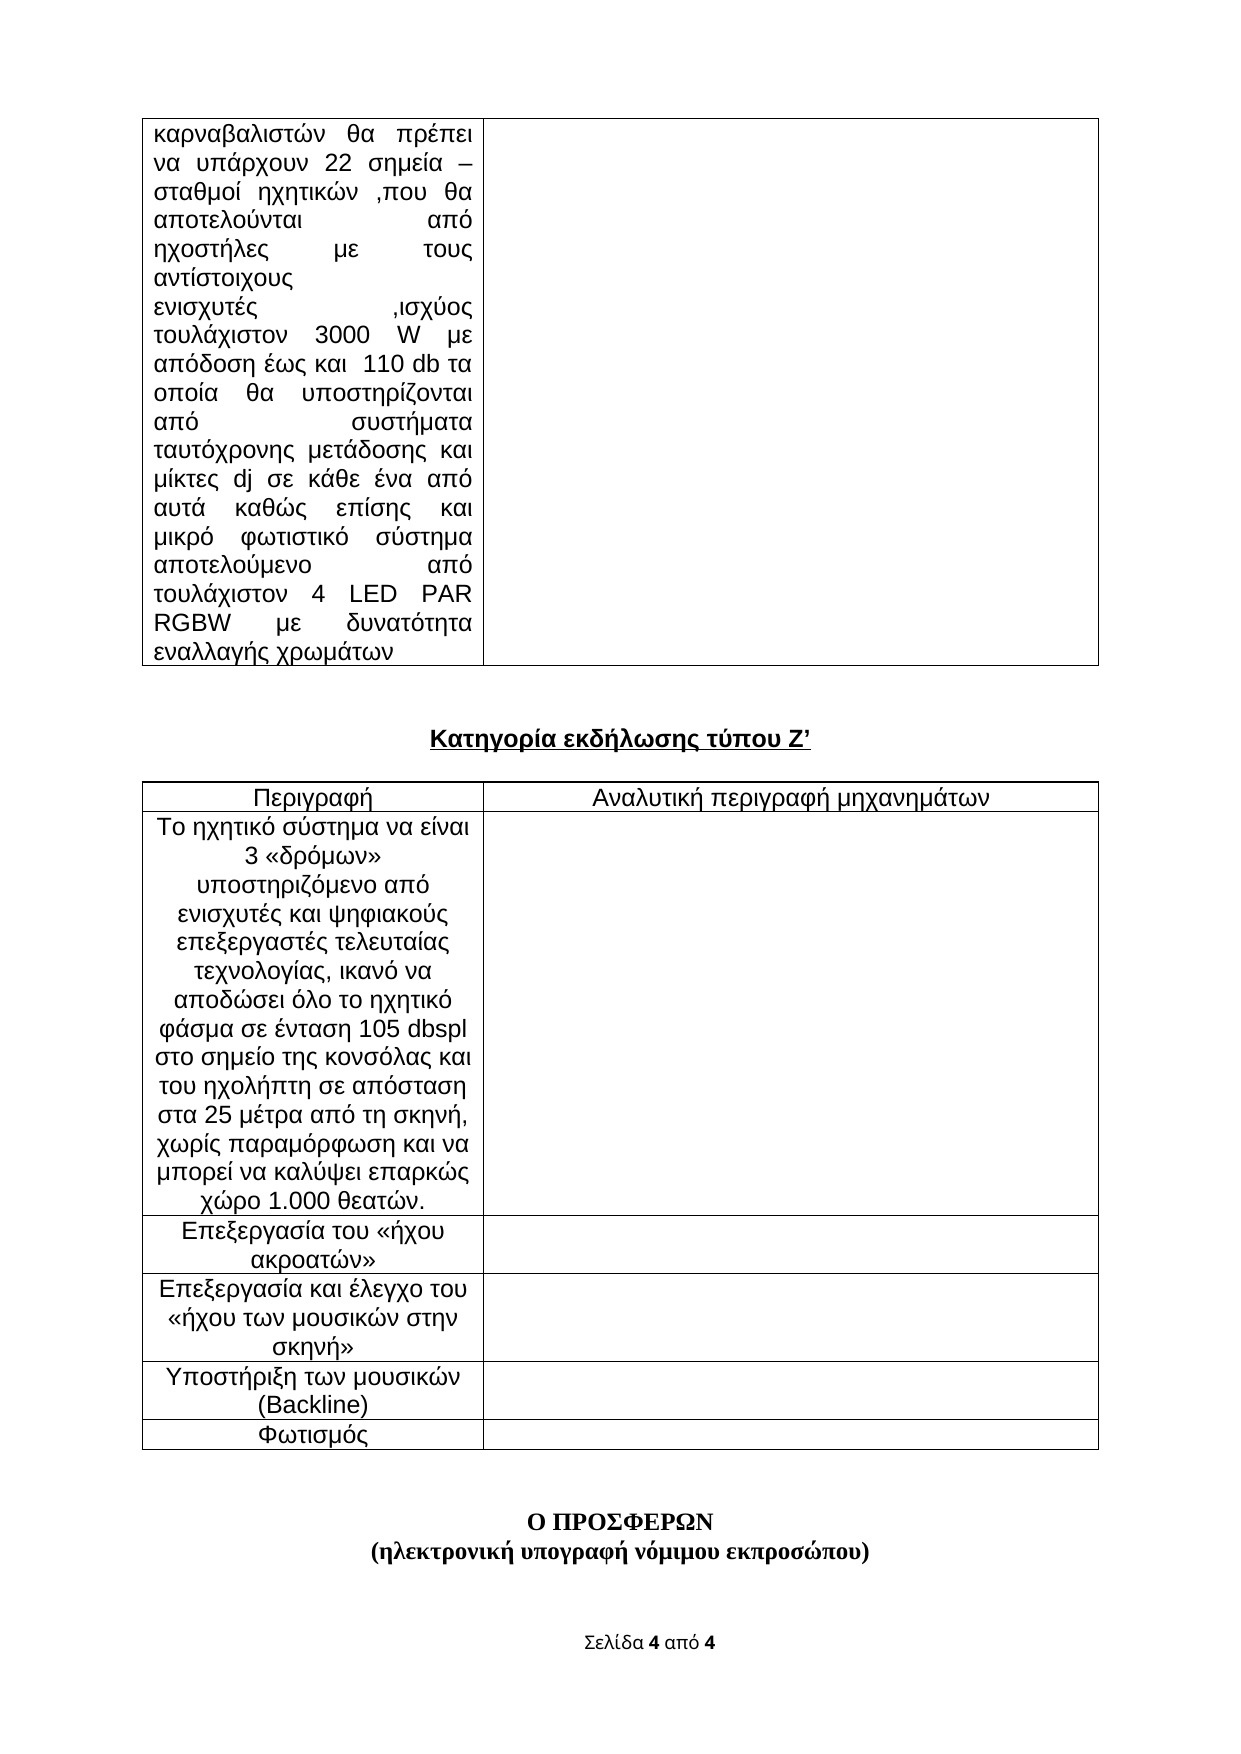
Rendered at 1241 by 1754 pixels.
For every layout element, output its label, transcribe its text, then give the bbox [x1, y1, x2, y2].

table_cell Φωτισμός [143, 1420, 483, 1449]
table_cell Επεξεργασία και έλεγχο του «ήχου των μουσικών στην σκηνή» [143, 1274, 483, 1361]
table_cell [484, 1216, 1098, 1273]
table_header Περιγραφή [143, 783, 483, 811]
table_cell Υποστήριξη των μουσικών (Backline) [143, 1362, 483, 1419]
table_cell [484, 1362, 1098, 1419]
table_cell Επεξεργασία του «ήχου ακροατών» [143, 1216, 483, 1273]
table_cell Το ηχητικό σύστημα να είναι 3 «δρόμων» υποστηριζόμενο από ενισχυτές και ψηφιακούς επεξεργαστές τελευταίας τεχνολογίας, ικανό να αποδώσει όλο το ηχητικό φάσμα σε ένταση 105 dbspl στο σημείο της κονσόλας και του ηχολήπτη σε απόσταση στα 25 μέτρα από τη σκηνή, χωρίς παραμόρφωση και να μπορεί να καλύψει επαρκώς χώρο 1.000 θεατών. [143, 812, 483, 1215]
table_cell [484, 1274, 1098, 1361]
text (ηλεκτρονική υπογραφή νόμιμου εκπροσώπου) [118, 1536, 1122, 1565]
text Ο ΠΡΟΣΦΕΡΩΝ [118, 1507, 1122, 1536]
text Κατηγορία εκδήλωσης τύπου Ζ’ [118, 724, 1122, 753]
table_header Αναλυτική περιγραφή μηχανημάτων [484, 783, 1098, 811]
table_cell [143, 119, 483, 665]
table_cell [484, 812, 1098, 1215]
table_cell [484, 1420, 1098, 1449]
table_cell [484, 119, 1098, 665]
